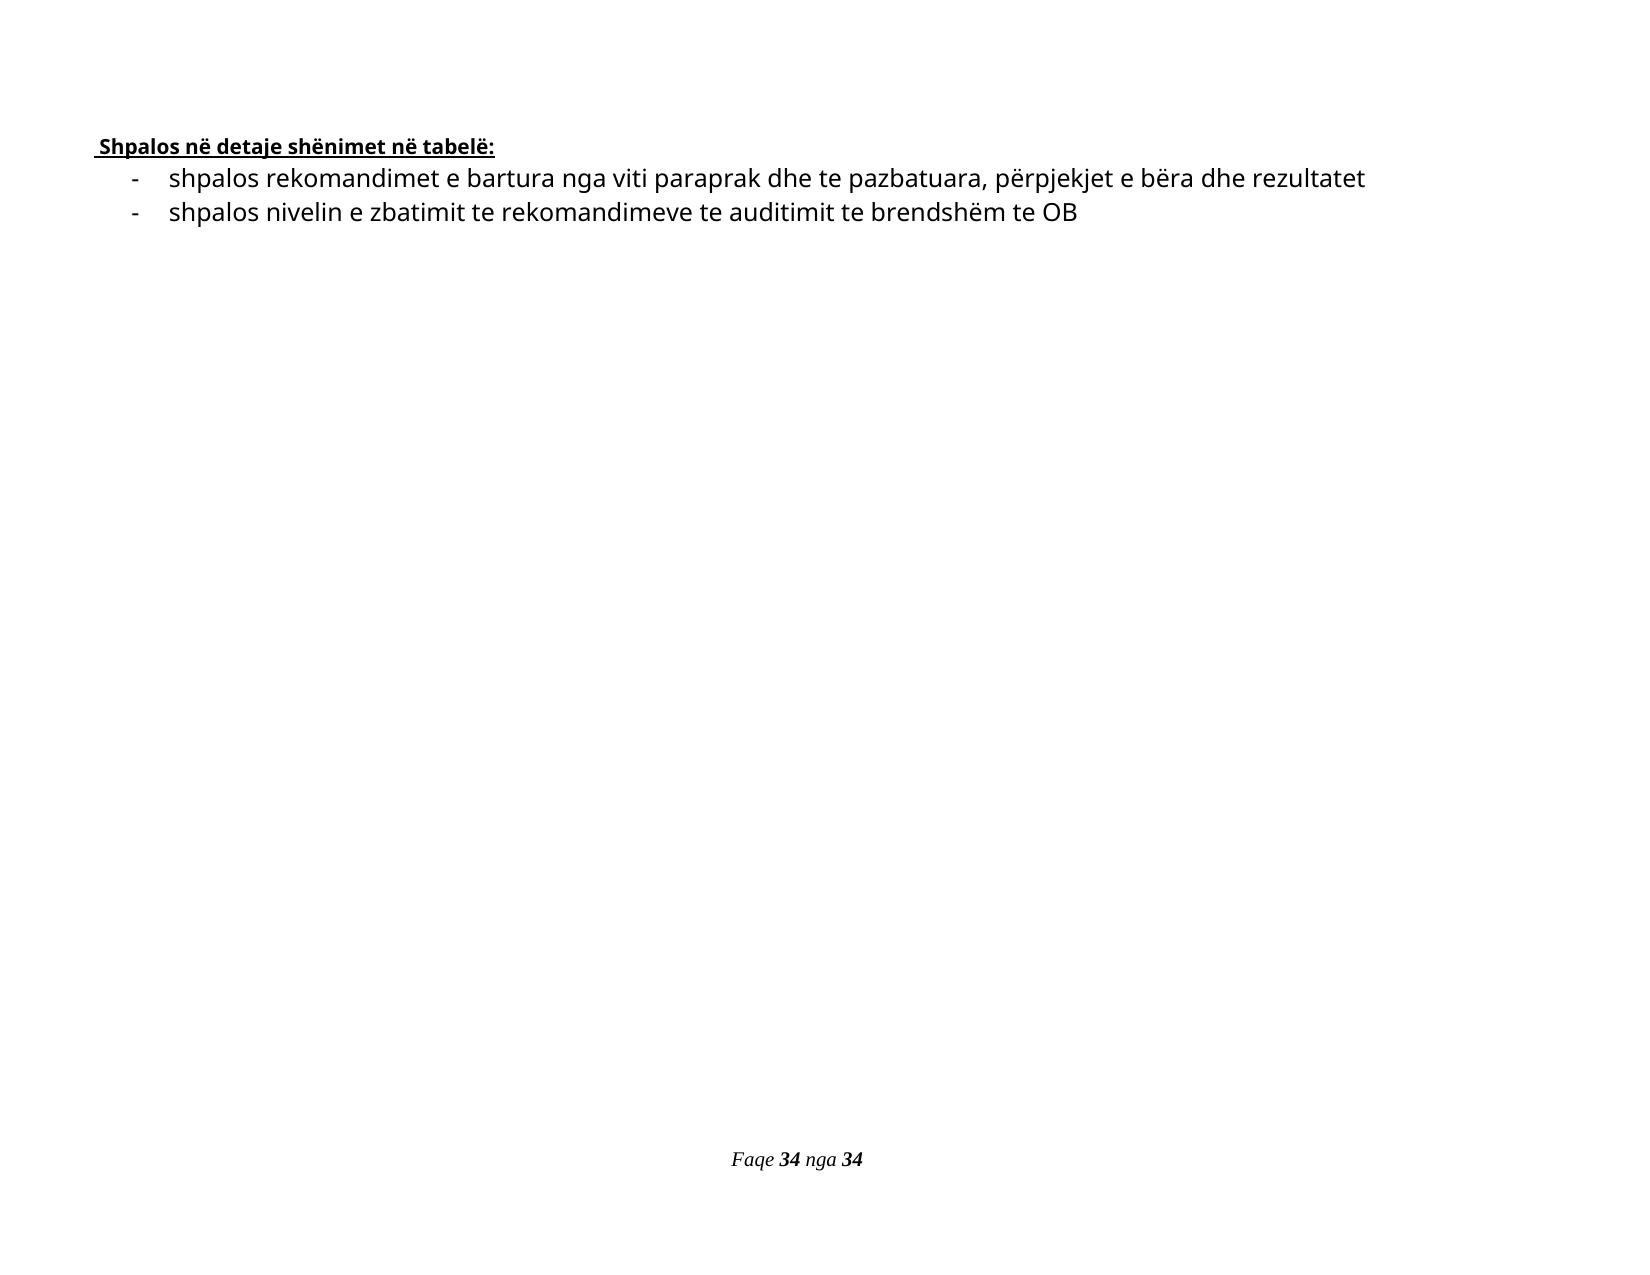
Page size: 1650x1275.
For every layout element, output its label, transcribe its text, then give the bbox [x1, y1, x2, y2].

list shpalos rekomandimet e bartura nga viti paraprak dhe te pazbatuara, përpjekjet e bëra dhe rezultatet [131, 161, 1500, 195]
text Shpalos në detaje shënimet në tabelë: [94, 132, 1500, 161]
list shpalos nivelin e zbatimit te rekomandimeve te auditimit te brendshëm te OB [131, 195, 1500, 229]
